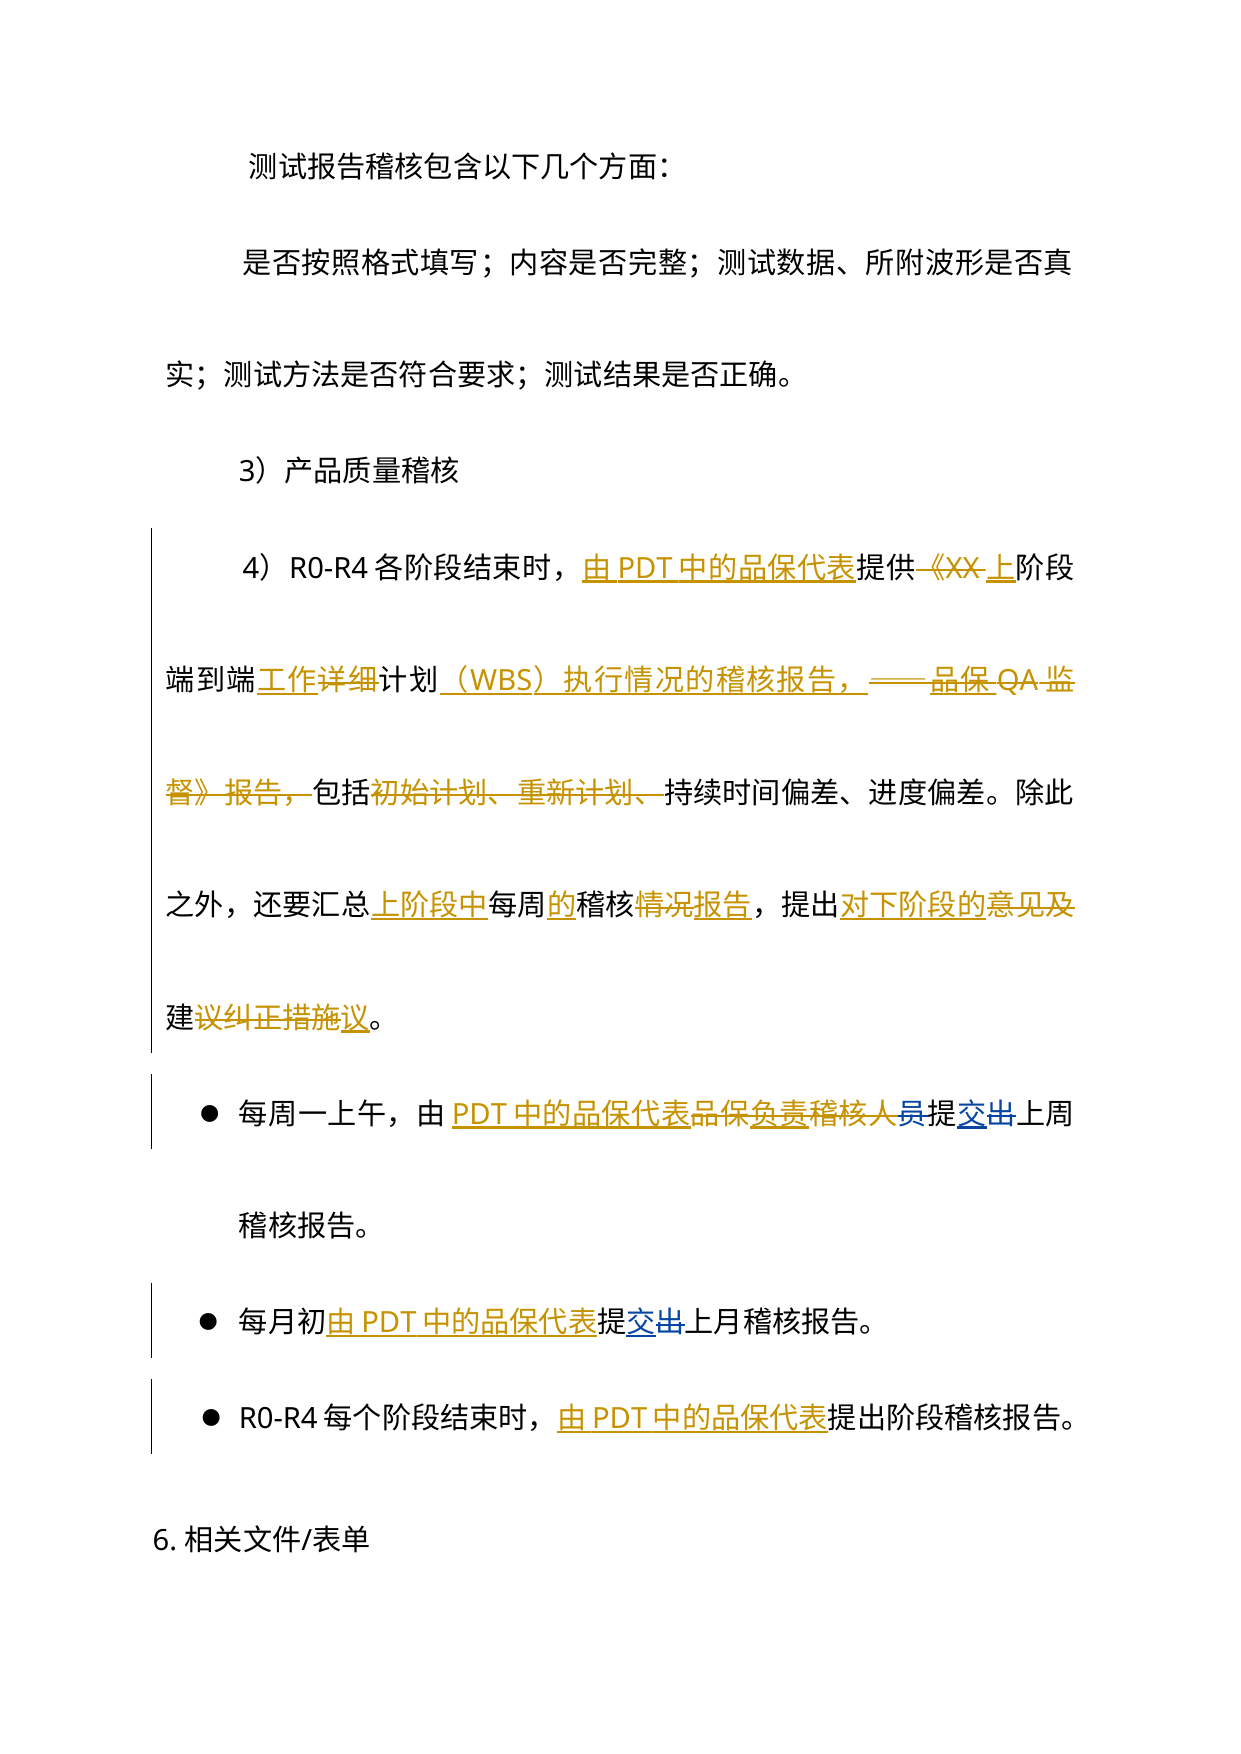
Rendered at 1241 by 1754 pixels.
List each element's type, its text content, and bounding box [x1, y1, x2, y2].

text 3）产品质量稽核 [165, 432, 1075, 507]
list R0-R4每个阶段结束时，提出阶段稽核报告。 [200, 1379, 1075, 1454]
text 是否按照格式填写；内容是否完整；测试数据、所附波形是否真实；测试方法是否符合要求；测试结果是否正确。 [165, 223, 1075, 411]
list 每周一上午，由提上周稽核报告。 [198, 1074, 1075, 1262]
list 每月初提上月稽核报告。 [197, 1283, 1075, 1358]
text 测试报告稽核包含以下几个方面： [165, 127, 1075, 202]
list 6. 相关文件/表单 [152, 1500, 1051, 1575]
text 4）R0-R4各阶段结束时，提供阶段端到端计划包括持续时间偏差、进度偏差。除此之外，还要汇总每周稽核，提出建。 [165, 528, 1075, 1053]
